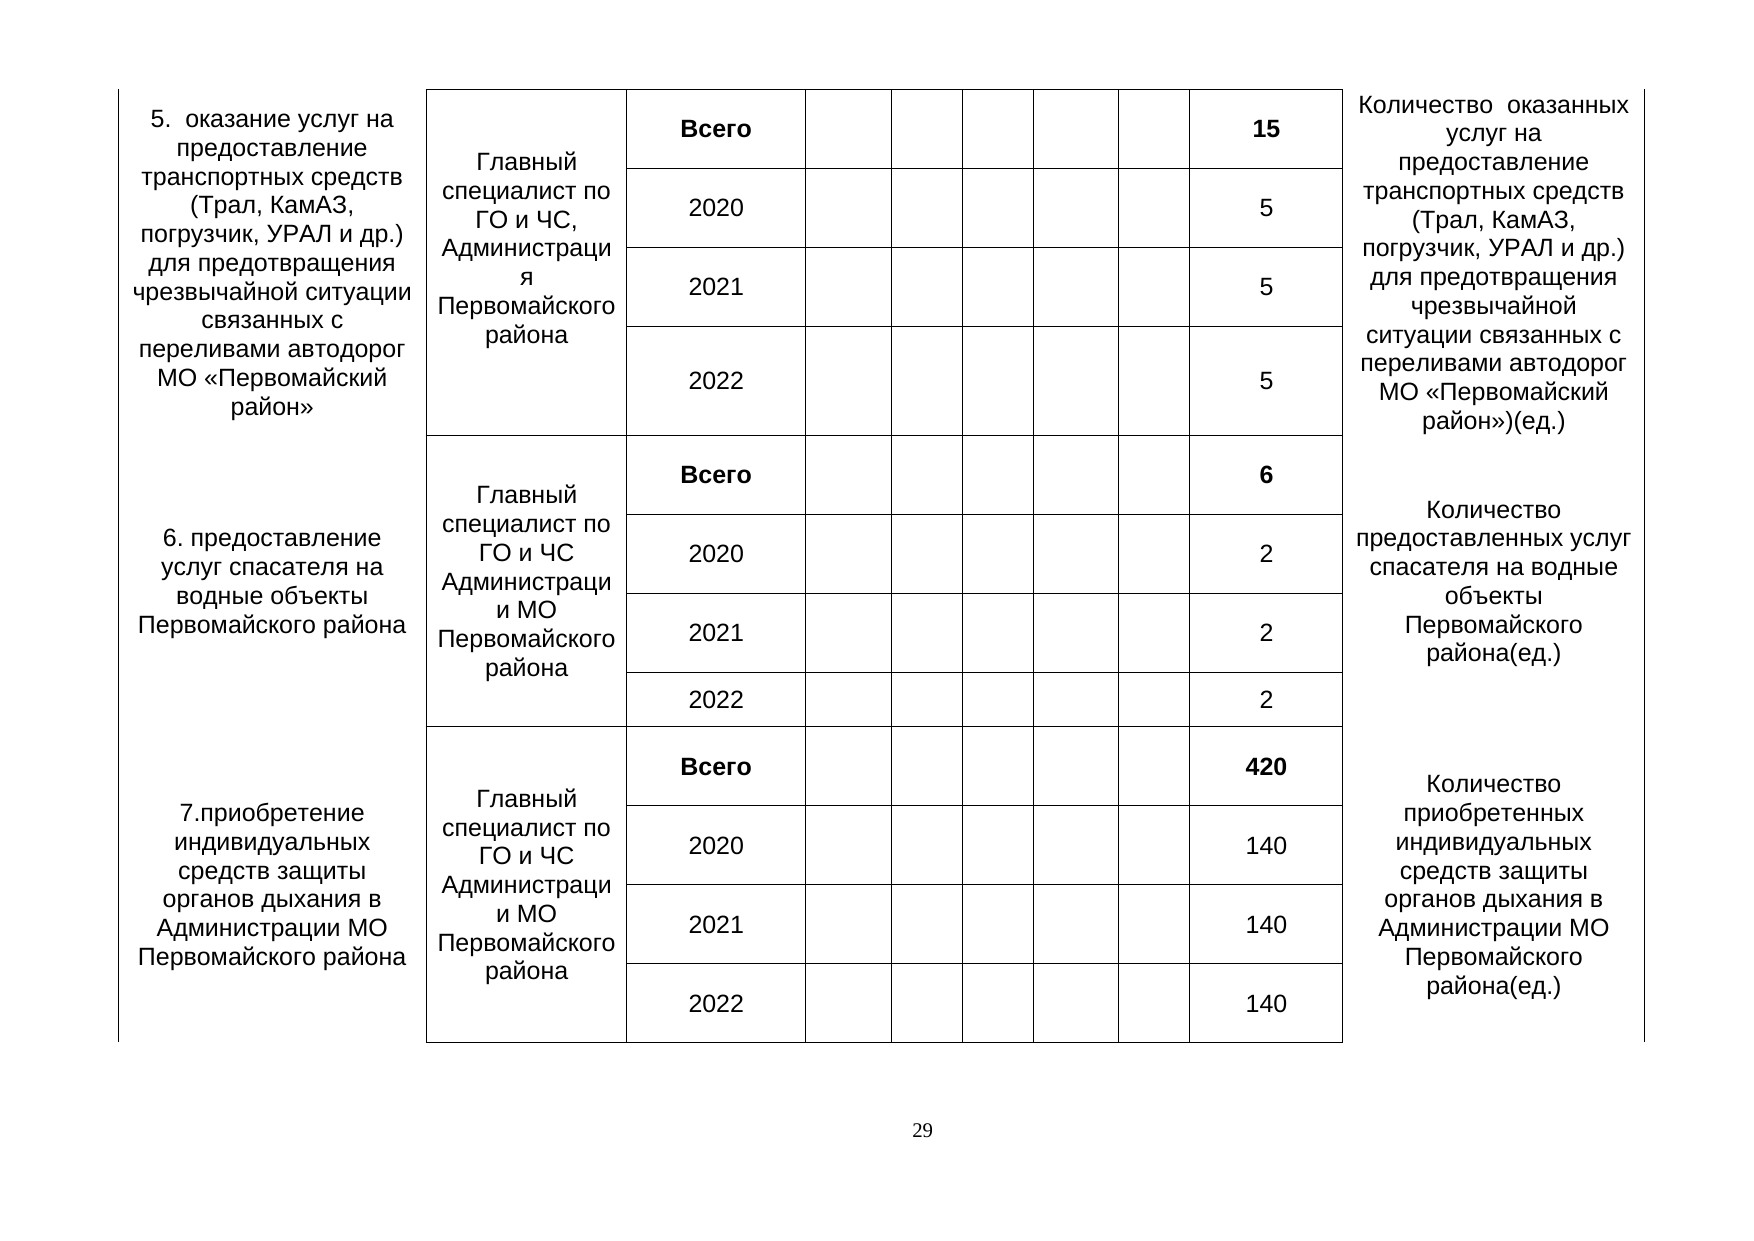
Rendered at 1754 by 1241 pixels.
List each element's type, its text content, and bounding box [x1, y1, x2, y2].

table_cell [427, 90, 626, 435]
table_cell Количество предоставленных услуг спасателя на водные объекты Первомайского района(ед.) [1343, 435, 1644, 726]
table_cell [892, 885, 962, 963]
table_cell [892, 515, 962, 593]
table_cell [806, 436, 891, 514]
table_cell [892, 90, 962, 168]
table_cell [1119, 515, 1189, 593]
table_cell [963, 673, 1033, 726]
table_cell [892, 436, 962, 514]
table_cell 2 [1190, 673, 1342, 726]
table_cell 15 [1190, 90, 1342, 168]
table_cell [1034, 727, 1118, 805]
table_cell [806, 594, 891, 672]
table_cell 2022 [627, 327, 805, 435]
table_cell [892, 169, 962, 247]
table_cell 2021 [627, 248, 805, 326]
table_cell 2021 [627, 885, 805, 963]
table_cell [963, 515, 1033, 593]
table_cell 140 [1190, 806, 1342, 884]
table_cell [806, 727, 891, 805]
table_cell [1034, 806, 1118, 884]
table_cell [1034, 885, 1118, 963]
table_cell Всего [627, 436, 805, 514]
table_cell 2020 [627, 169, 805, 247]
table_cell Всего [627, 727, 805, 805]
table_cell [892, 673, 962, 726]
table_cell 2022 [627, 964, 805, 1042]
table_cell [963, 436, 1033, 514]
table_cell Всего [627, 90, 805, 168]
table_cell [1119, 248, 1189, 326]
table_cell 6 [1190, 436, 1342, 514]
table_cell 6. предоставление услуг спасателя на водные объекты Первомайского района [119, 435, 426, 726]
table_cell Количество оказанных услуг на предоставление транспортных средств (Трал, КамАЗ, погрузчик, УРАЛ и др.) для предотвращения чрезвычайной ситуации связанных с переливами автодорог МО «Первомайский район»)(ед.) [1343, 89, 1644, 435]
table_cell [963, 594, 1033, 672]
table_cell [1119, 594, 1189, 672]
table_cell [963, 327, 1033, 435]
table_cell [806, 885, 891, 963]
table_cell 5 [1190, 248, 1342, 326]
table_cell [963, 964, 1033, 1042]
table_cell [427, 727, 626, 1042]
table_cell [892, 964, 962, 1042]
table_cell 5. оказание услуг на предоставление транспортных средств (Трал, КамАЗ, погрузчик, УРАЛ и др.) для предотвращения чрезвычайной ситуации связанных с переливами автодорог МО «Первомайский район» [119, 89, 426, 435]
table_cell [1034, 673, 1118, 726]
table_cell [806, 515, 891, 593]
table_cell [963, 885, 1033, 963]
table_cell 140 [1190, 885, 1342, 963]
table_cell [1034, 964, 1118, 1042]
table_cell Главный специалист по ГО и ЧС Администрации МО Первомайского района [427, 436, 626, 726]
table_cell 2022 [627, 673, 805, 726]
table_cell Количество приобретенных индивидуальных средств защиты органов дыхания в Администрации МО Первомайского района(ед.) [1343, 726, 1644, 1042]
table_cell [1119, 436, 1189, 514]
table_cell [963, 806, 1033, 884]
table_cell 140 [1190, 964, 1342, 1042]
table_cell [963, 90, 1033, 168]
table_cell [806, 90, 891, 168]
table_cell 2021 [627, 594, 805, 672]
table_cell [1119, 327, 1189, 435]
table_cell [892, 248, 962, 326]
table_cell [963, 727, 1033, 805]
table_cell [1034, 169, 1118, 247]
table_cell [1119, 169, 1189, 247]
table_cell [1034, 436, 1118, 514]
table_cell [1034, 327, 1118, 435]
table_cell 5 [1190, 327, 1342, 435]
table_cell [1034, 90, 1118, 168]
table_cell 2020 [627, 806, 805, 884]
table_cell 7.приобретение индивидуальных средств защиты органов дыхания в Администрации МО Первомайского района [119, 726, 426, 1042]
table_cell [806, 806, 891, 884]
table_cell [1119, 673, 1189, 726]
table_cell [892, 727, 962, 805]
table_cell [963, 169, 1033, 247]
table_cell [806, 673, 891, 726]
table_cell 2 [1190, 515, 1342, 593]
table_cell [1119, 727, 1189, 805]
table_cell [892, 594, 962, 672]
table_cell [1119, 885, 1189, 963]
table_cell [1034, 594, 1118, 672]
table_cell [892, 327, 962, 435]
table_cell 2 [1190, 594, 1342, 672]
table_cell 2020 [627, 515, 805, 593]
table_cell [1119, 90, 1189, 168]
table_cell [963, 248, 1033, 326]
table_cell 420 [1190, 727, 1342, 805]
table_cell [806, 169, 891, 247]
table_cell [1119, 964, 1189, 1042]
table_cell [1034, 515, 1118, 593]
table_cell [806, 964, 891, 1042]
table_cell [806, 248, 891, 326]
table_cell [1119, 806, 1189, 884]
table_cell [1034, 248, 1118, 326]
table_cell [806, 327, 891, 435]
table_cell 5 [1190, 169, 1342, 247]
table_cell [892, 806, 962, 884]
